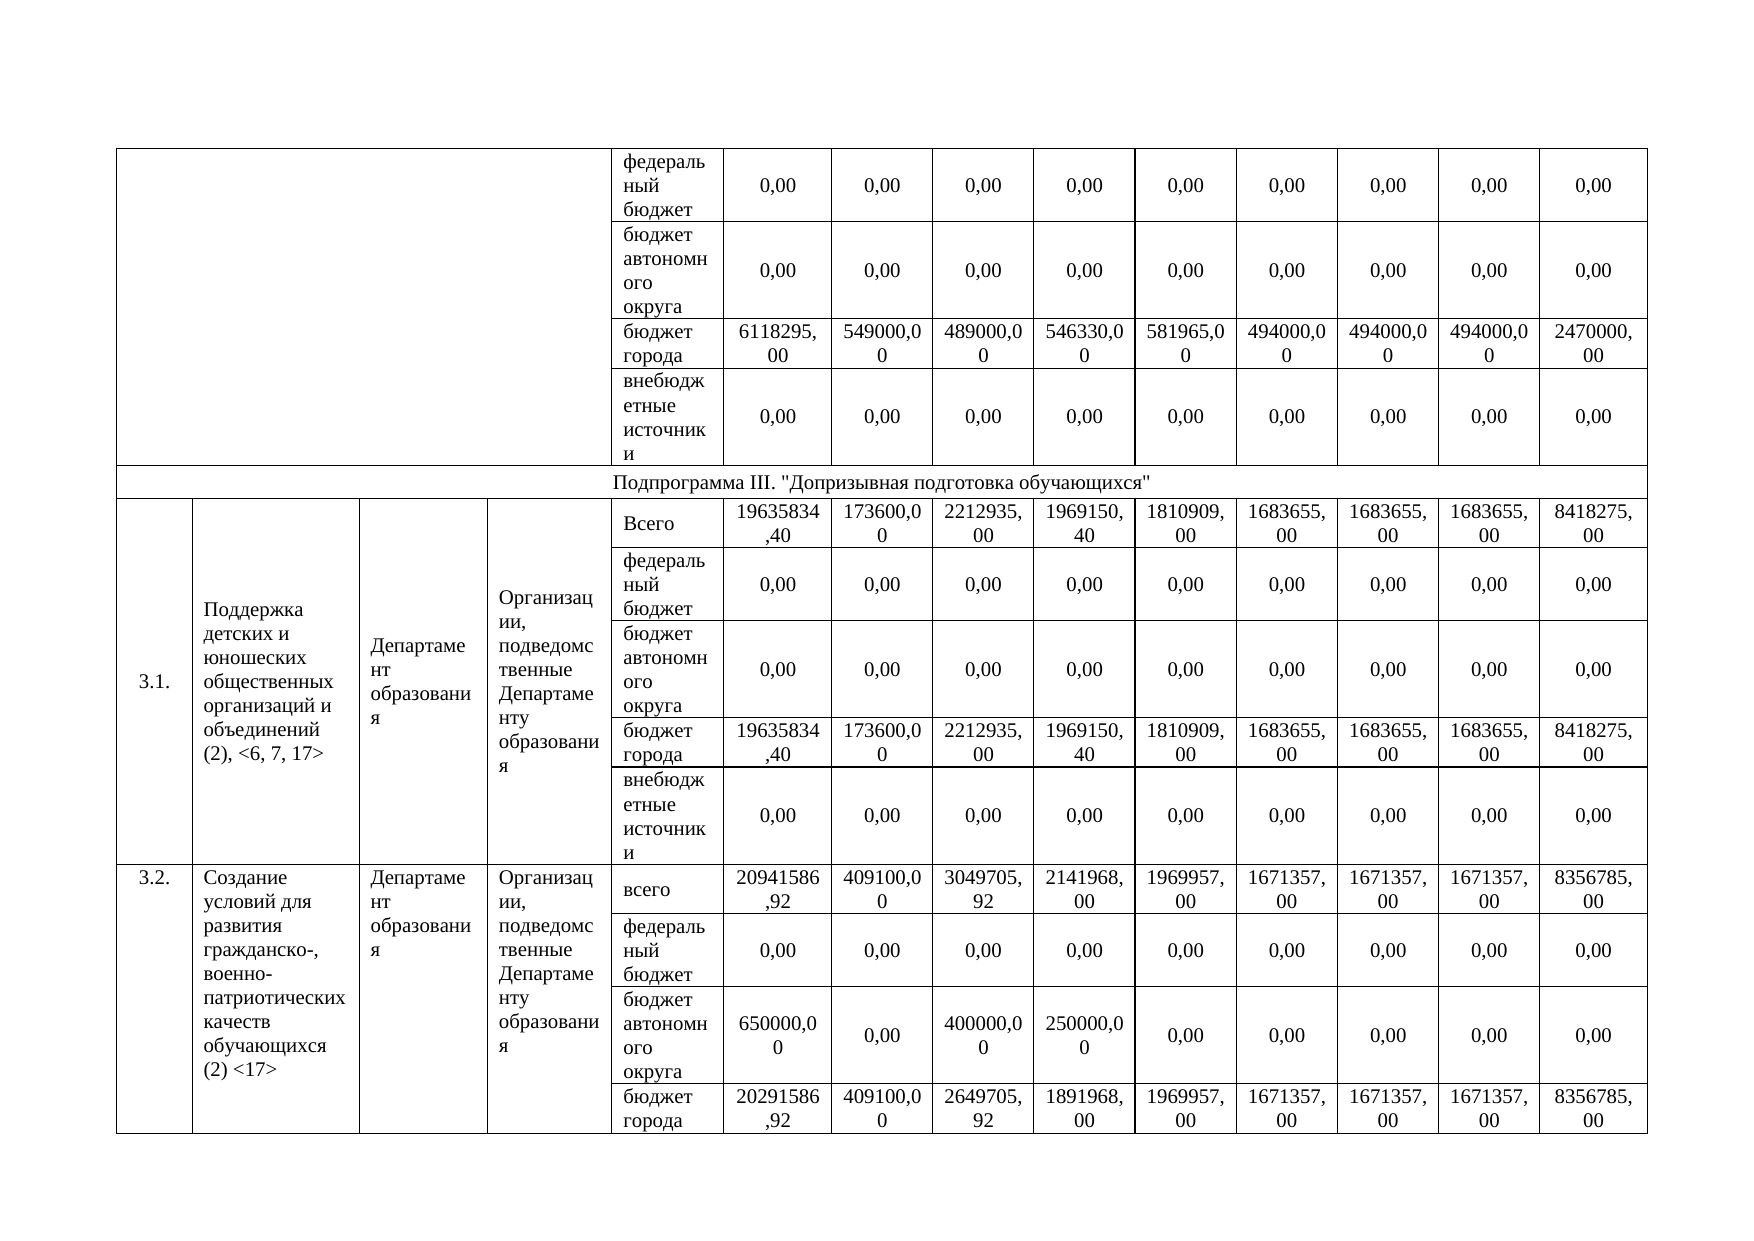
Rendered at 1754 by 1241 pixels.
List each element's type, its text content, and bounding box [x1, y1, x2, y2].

table_cell 1671357,00 [1237, 865, 1337, 913]
table_cell 20941586,92 [724, 865, 831, 913]
table_cell бюджет города [612, 718, 723, 766]
table_cell 2649705,92 [933, 1084, 1033, 1132]
table_cell 0,00 [1237, 914, 1337, 986]
table_cell 0,00 [724, 621, 831, 717]
table_cell 0,00 [724, 548, 831, 620]
table_cell 546330,00 [1034, 319, 1134, 367]
table_cell 0,00 [832, 914, 932, 986]
table_cell внебюджетные источники [612, 369, 723, 465]
table_cell 400000,00 [933, 987, 1033, 1083]
table_cell 0,00 [1540, 149, 1647, 221]
table_cell 2212935,00 [933, 499, 1033, 547]
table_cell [488, 865, 611, 1132]
table_cell федеральный бюджет [612, 548, 723, 620]
table_cell 0,00 [724, 149, 831, 221]
table_cell 0,00 [933, 768, 1033, 864]
table_cell 8356785,00 [1540, 1084, 1647, 1132]
table_cell 409100,00 [832, 1084, 932, 1132]
table_cell 0,00 [1439, 222, 1539, 318]
table_cell 0,00 [1237, 987, 1337, 1083]
table_cell 250000,00 [1034, 987, 1134, 1083]
table_cell 0,00 [933, 914, 1033, 986]
table_cell 173600,00 [832, 718, 932, 766]
table_cell 0,00 [1034, 914, 1134, 986]
table_cell 0,00 [1034, 369, 1134, 465]
table_cell Поддержка детских и юношеских общественных организаций и объединений (2), <6, 7, 17> [193, 499, 359, 864]
table_cell 0,00 [1136, 222, 1236, 318]
table_cell 6118295,00 [724, 319, 831, 367]
table_cell 0,00 [1540, 621, 1647, 717]
table_cell 0,00 [1237, 369, 1337, 465]
table_cell 1671357,00 [1439, 865, 1539, 913]
table_cell 1671357,00 [1237, 1084, 1337, 1132]
table_cell 0,00 [1439, 369, 1539, 465]
table_cell 1969957,00 [1136, 1084, 1236, 1132]
table_cell 0,00 [1540, 914, 1647, 986]
table_cell 0,00 [832, 987, 932, 1083]
table_cell 581965,00 [1136, 319, 1236, 367]
table_cell бюджет города [612, 1084, 723, 1132]
table_cell Департамент образования [360, 865, 487, 1132]
table_cell 0,00 [1034, 768, 1134, 864]
table_cell 0,00 [1237, 768, 1337, 864]
table_cell 2470000,00 [1540, 319, 1647, 367]
table_cell 1683655,00 [1237, 499, 1337, 547]
table_cell 549000,00 [832, 319, 932, 367]
table_cell 0,00 [1237, 222, 1337, 318]
table_cell 0,00 [1136, 548, 1236, 620]
table_cell 3.1. [117, 499, 192, 864]
table_cell бюджет автономного округа [612, 222, 723, 318]
table_cell 0,00 [933, 222, 1033, 318]
table_cell 1671357,00 [1439, 1084, 1539, 1132]
table_cell 0,00 [1540, 768, 1647, 864]
table_cell 1683655,00 [1439, 499, 1539, 547]
table_cell 0,00 [1237, 548, 1337, 620]
table_cell 3049705,92 [933, 865, 1033, 913]
table_cell бюджет автономного округа [612, 987, 723, 1083]
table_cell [117, 149, 611, 465]
table_cell 0,00 [832, 369, 932, 465]
table_cell 0,00 [1338, 369, 1438, 465]
table_cell 0,00 [933, 149, 1033, 221]
table_cell 0,00 [1338, 768, 1438, 864]
table_cell 1969957,00 [1136, 865, 1236, 913]
table_cell 0,00 [1338, 149, 1438, 221]
table_cell 650000,00 [724, 987, 831, 1083]
table_cell 489000,00 [933, 319, 1033, 367]
table_cell 8418275,00 [1540, 499, 1647, 547]
table_cell 3.2. [117, 865, 192, 1132]
table_cell 0,00 [832, 768, 932, 864]
table_cell 0,00 [1439, 914, 1539, 986]
table_cell 494000,00 [1439, 319, 1539, 367]
table_cell 8356785,00 [1540, 865, 1647, 913]
table_cell 1671357,00 [1338, 865, 1438, 913]
table_cell 0,00 [1439, 548, 1539, 620]
table_cell 1810909,00 [1136, 499, 1236, 547]
table_cell 0,00 [1439, 768, 1539, 864]
table_cell 0,00 [933, 548, 1033, 620]
table_cell 0,00 [724, 914, 831, 986]
table_cell 0,00 [933, 369, 1033, 465]
table_cell Создание условий для развития гражданско-, военно-патриотических качеств обучающихся (2) <17> [193, 865, 359, 1132]
table_cell 0,00 [1034, 149, 1134, 221]
table_cell федеральный бюджет [612, 914, 723, 986]
table_cell 1969150,40 [1034, 499, 1134, 547]
table_cell 0,00 [724, 768, 831, 864]
table_cell 0,00 [1136, 987, 1236, 1083]
table_cell 0,00 [1338, 914, 1438, 986]
table_cell 0,00 [1540, 548, 1647, 620]
table_cell 1969150,40 [1034, 718, 1134, 766]
table_cell Всего [612, 499, 723, 547]
table_cell 1683655,00 [1338, 499, 1438, 547]
table_cell всего [612, 865, 723, 913]
table_cell 0,00 [1034, 222, 1134, 318]
table_cell 0,00 [1439, 987, 1539, 1083]
table_cell внебюджетные источники [612, 768, 723, 864]
table_cell 0,00 [1034, 548, 1134, 620]
table_cell 494000,00 [1237, 319, 1337, 367]
table_cell 0,00 [832, 222, 932, 318]
table_cell бюджет города [612, 319, 723, 367]
table_cell 0,00 [1237, 621, 1337, 717]
table_cell 0,00 [1439, 621, 1539, 717]
table_cell 20291586,92 [724, 1084, 831, 1132]
table_cell Организации, подведомственные Департаменту образования [488, 499, 611, 864]
table_cell 0,00 [724, 222, 831, 318]
table_cell 1671357,00 [1338, 1084, 1438, 1132]
table_cell федеральный бюджет [612, 149, 723, 221]
table_cell 1683655,00 [1237, 718, 1337, 766]
table_cell 0,00 [1540, 222, 1647, 318]
table_cell 0,00 [1136, 369, 1236, 465]
table_cell 0,00 [1338, 548, 1438, 620]
table_cell 0,00 [1136, 768, 1236, 864]
table_cell 0,00 [1136, 621, 1236, 717]
table_cell 8418275,00 [1540, 718, 1647, 766]
table_cell 0,00 [1034, 621, 1134, 717]
table_cell 1683655,00 [1439, 718, 1539, 766]
table_cell 0,00 [832, 548, 932, 620]
table_cell 0,00 [1338, 987, 1438, 1083]
table_cell 19635834,40 [724, 718, 831, 766]
table_cell 2141968,00 [1034, 865, 1134, 913]
table_cell 0,00 [1439, 149, 1539, 221]
table_cell 0,00 [933, 621, 1033, 717]
table_cell 0,00 [1136, 149, 1236, 221]
table_cell 0,00 [1136, 914, 1236, 986]
table_cell бюджет автономного округа [612, 621, 723, 717]
table_cell 0,00 [1540, 369, 1647, 465]
table_cell 1683655,00 [1338, 718, 1438, 766]
table_cell Департамент образования [360, 499, 487, 864]
table_cell Подпрограмма III. "Допризывная подготовка обучающихся" [117, 466, 1647, 497]
table_cell 19635834,40 [724, 499, 831, 547]
table_cell 0,00 [1338, 222, 1438, 318]
table_cell 0,00 [724, 369, 831, 465]
table_cell 494000,00 [1338, 319, 1438, 367]
table_cell 0,00 [1338, 621, 1438, 717]
table_cell 0,00 [1237, 149, 1337, 221]
table_cell 409100,00 [832, 865, 932, 913]
table_cell 0,00 [832, 621, 932, 717]
table_cell 1891968,00 [1034, 1084, 1134, 1132]
table_cell 0,00 [832, 149, 932, 221]
table_cell 1810909,00 [1136, 718, 1236, 766]
table_cell 0,00 [1540, 987, 1647, 1083]
table_cell 2212935,00 [933, 718, 1033, 766]
table_cell 173600,00 [832, 499, 932, 547]
